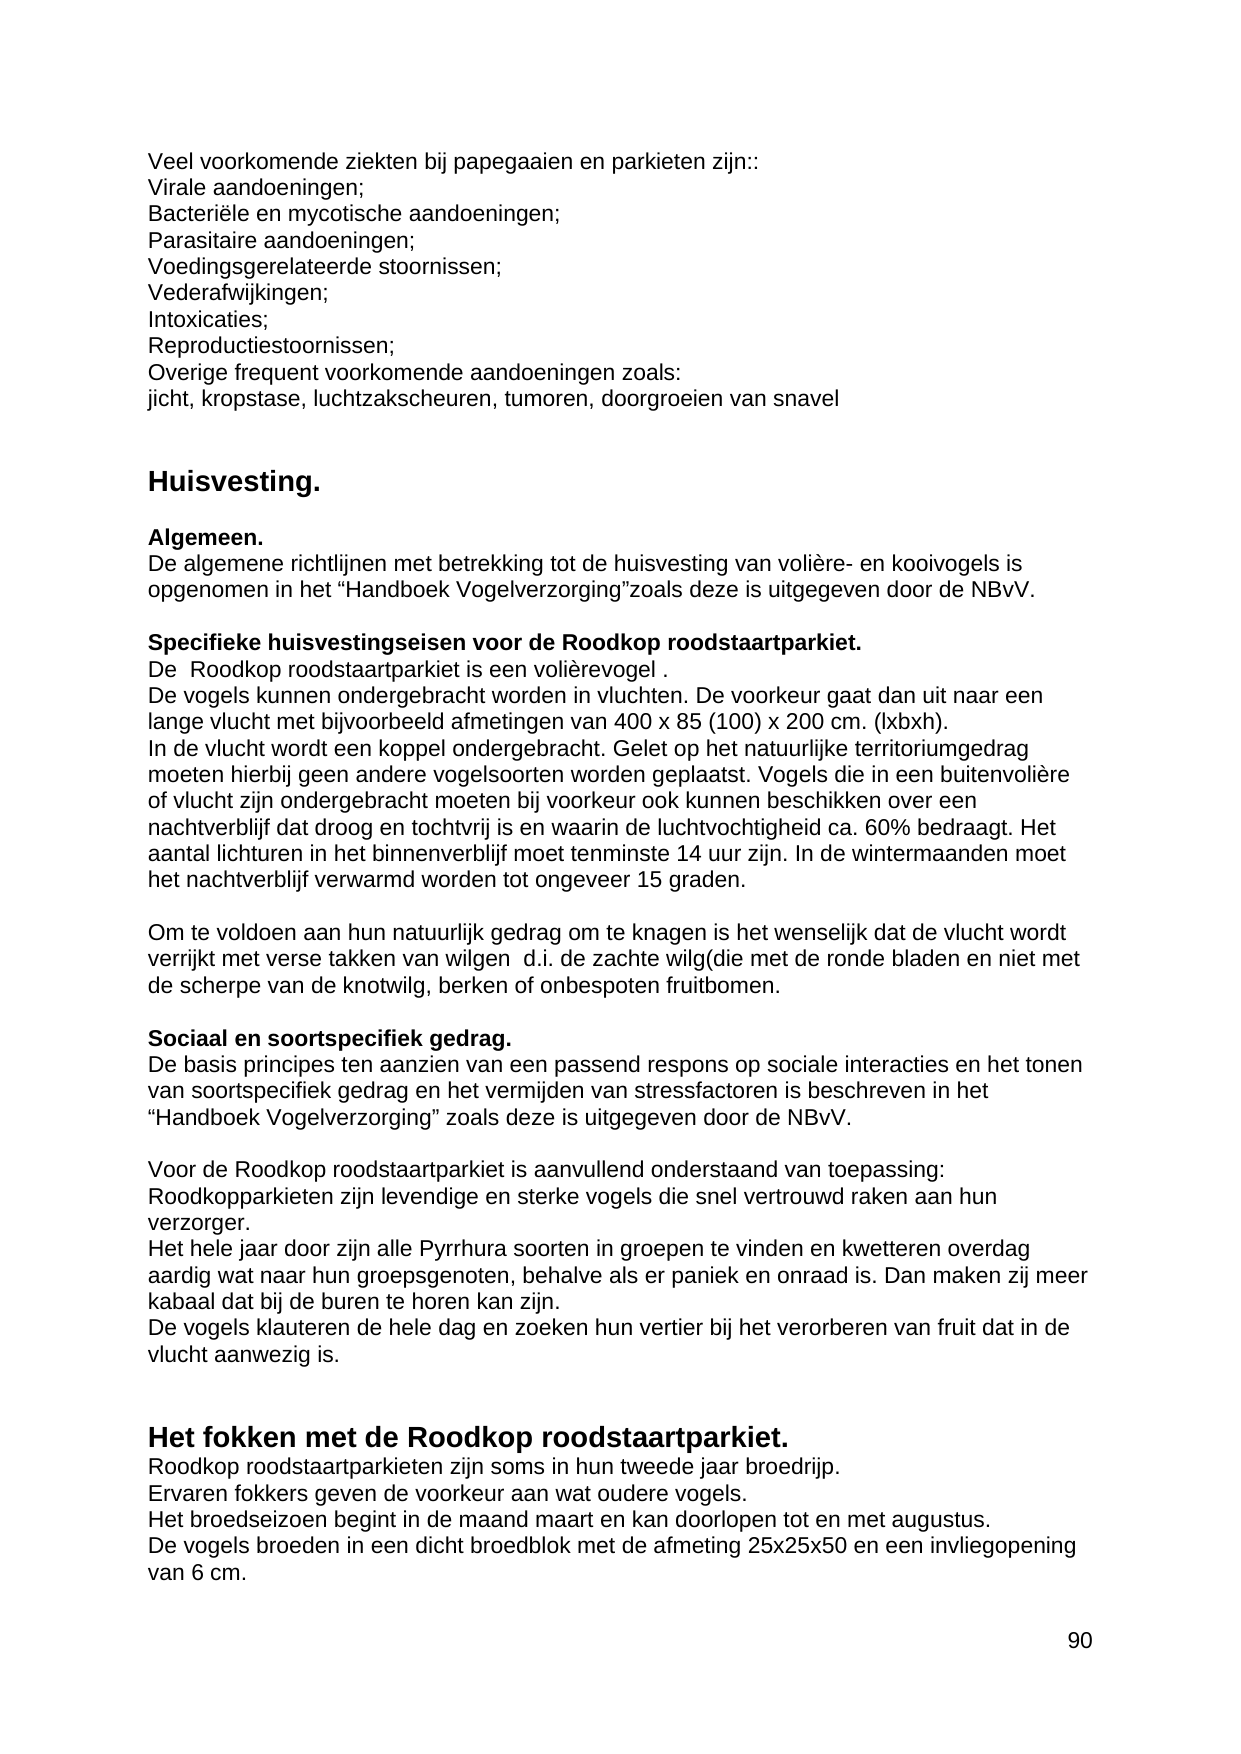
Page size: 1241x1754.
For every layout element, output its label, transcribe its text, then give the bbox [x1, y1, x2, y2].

text Om te voldoen aan hun natuurlijk gedrag om te knagen is het wenselijk dat de vlucht wordt verrijkt met verse takken van wilgen d.i. de zachte wilg(die met de ronde bladen en niet met de scherpe van de knotwilg, berken of onbespoten fruitbomen. [148, 919, 1093, 998]
text Sociaal en soortspecifiek gedrag. [148, 1024, 1093, 1051]
text De algemene richtlijnen met betrekking tot de huisvesting van volière- en kooivogels is opgenomen in het “Handboek Vogelverzorging”zoals deze is uitgegeven door de NBvV. [148, 550, 1093, 603]
text Algemeen. [148, 524, 1093, 550]
text De basis principes ten aanzien van een passend respons op sociale interacties en het tonen van soortspecifiek gedrag en het vermijden van stressfactoren is beschreven in het “Handboek Vogelverzorging” zoals deze is uitgegeven door de NBvV. [148, 1051, 1093, 1130]
text De vogels klauteren de hele dag en zoeken hun vertier bij het verorberen van fruit dat in de vlucht aanwezig is. [148, 1314, 1093, 1367]
text Ervaren fokkers geven de voorkeur aan wat oudere vogels. [148, 1480, 1093, 1506]
text In de vlucht wordt een koppel ondergebracht. Gelet op het natuurlijke territoriumgedrag moeten hierbij geen andere vogelsoorten worden geplaatst. Vogels die in een buitenvolière of vlucht zijn ondergebracht moeten bij voorkeur ook kunnen beschikken over een nachtverblijf dat droog en tochtvrij is en waarin de luchtvochtigheid ca. 60% bedraagt. Het aantal lichturen in het binnenverblijf moet tenminste 14 uur zijn. In de wintermaanden moet het nachtverblijf verwarmd worden tot ongeveer 15 graden. [148, 734, 1093, 893]
text Voor de Roodkop roodstaartparkiet is aanvullend onderstaand van toepassing: [148, 1156, 1093, 1183]
text Voedingsgerelateerde stoornissen; [148, 253, 1093, 279]
text Het hele jaar door zijn alle Pyrrhura soorten in groepen te vinden en kwetteren overdag aardig wat naar hun groepsgenoten, behalve als er paniek en onraad is. Dan maken zij meer kabaal dat bij de buren te horen kan zijn. [148, 1235, 1093, 1314]
text Het broedseizoen begint in de maand maart en kan doorlopen tot en met augustus. [148, 1506, 1093, 1532]
text Het fokken met de Roodkop roodstaartparkiet. [148, 1420, 1093, 1453]
text Overige frequent voorkomende aandoeningen zoals: [148, 358, 1093, 385]
text De vogels broeden in een dicht broedblok met de afmeting 25x25x50 en een invliegopening van 6 cm. [148, 1532, 1093, 1585]
text Vederafwijkingen; [148, 279, 1093, 306]
text jicht, kropstase, luchtzakscheuren, tumoren, doorgroeien van snavel [148, 385, 1093, 411]
text Specifieke huisvestingseisen voor de Roodkop roodstaartparkiet. [148, 629, 1093, 656]
text Veel voorkomende ziekten bij papegaaien en parkieten zijn:: [148, 148, 1093, 174]
text Intoxicaties; [148, 306, 1093, 332]
text Reproductiestoornissen; [148, 332, 1093, 358]
text De vogels kunnen ondergebracht worden in vluchten. De voorkeur gaat dan uit naar een lange vlucht met bijvoorbeeld afmetingen van 400 x 85 (100) x 200 cm. (lxbxh). [148, 682, 1093, 734]
text Bacteriële en mycotische aandoeningen; [148, 200, 1093, 227]
text Roodkopparkieten zijn levendige en sterke vogels die snel vertrouwd raken aan hun verzorger. [148, 1183, 1093, 1235]
text Parasitaire aandoeningen; [148, 227, 1093, 253]
text Virale aandoeningen; [148, 174, 1093, 200]
text De Roodkop roodstaartparkiet is een volièrevogel . [148, 656, 1093, 682]
text Huisvesting. [148, 464, 1093, 497]
text Roodkop roodstaartparkieten zijn soms in hun tweede jaar broedrijp. [148, 1453, 1093, 1480]
